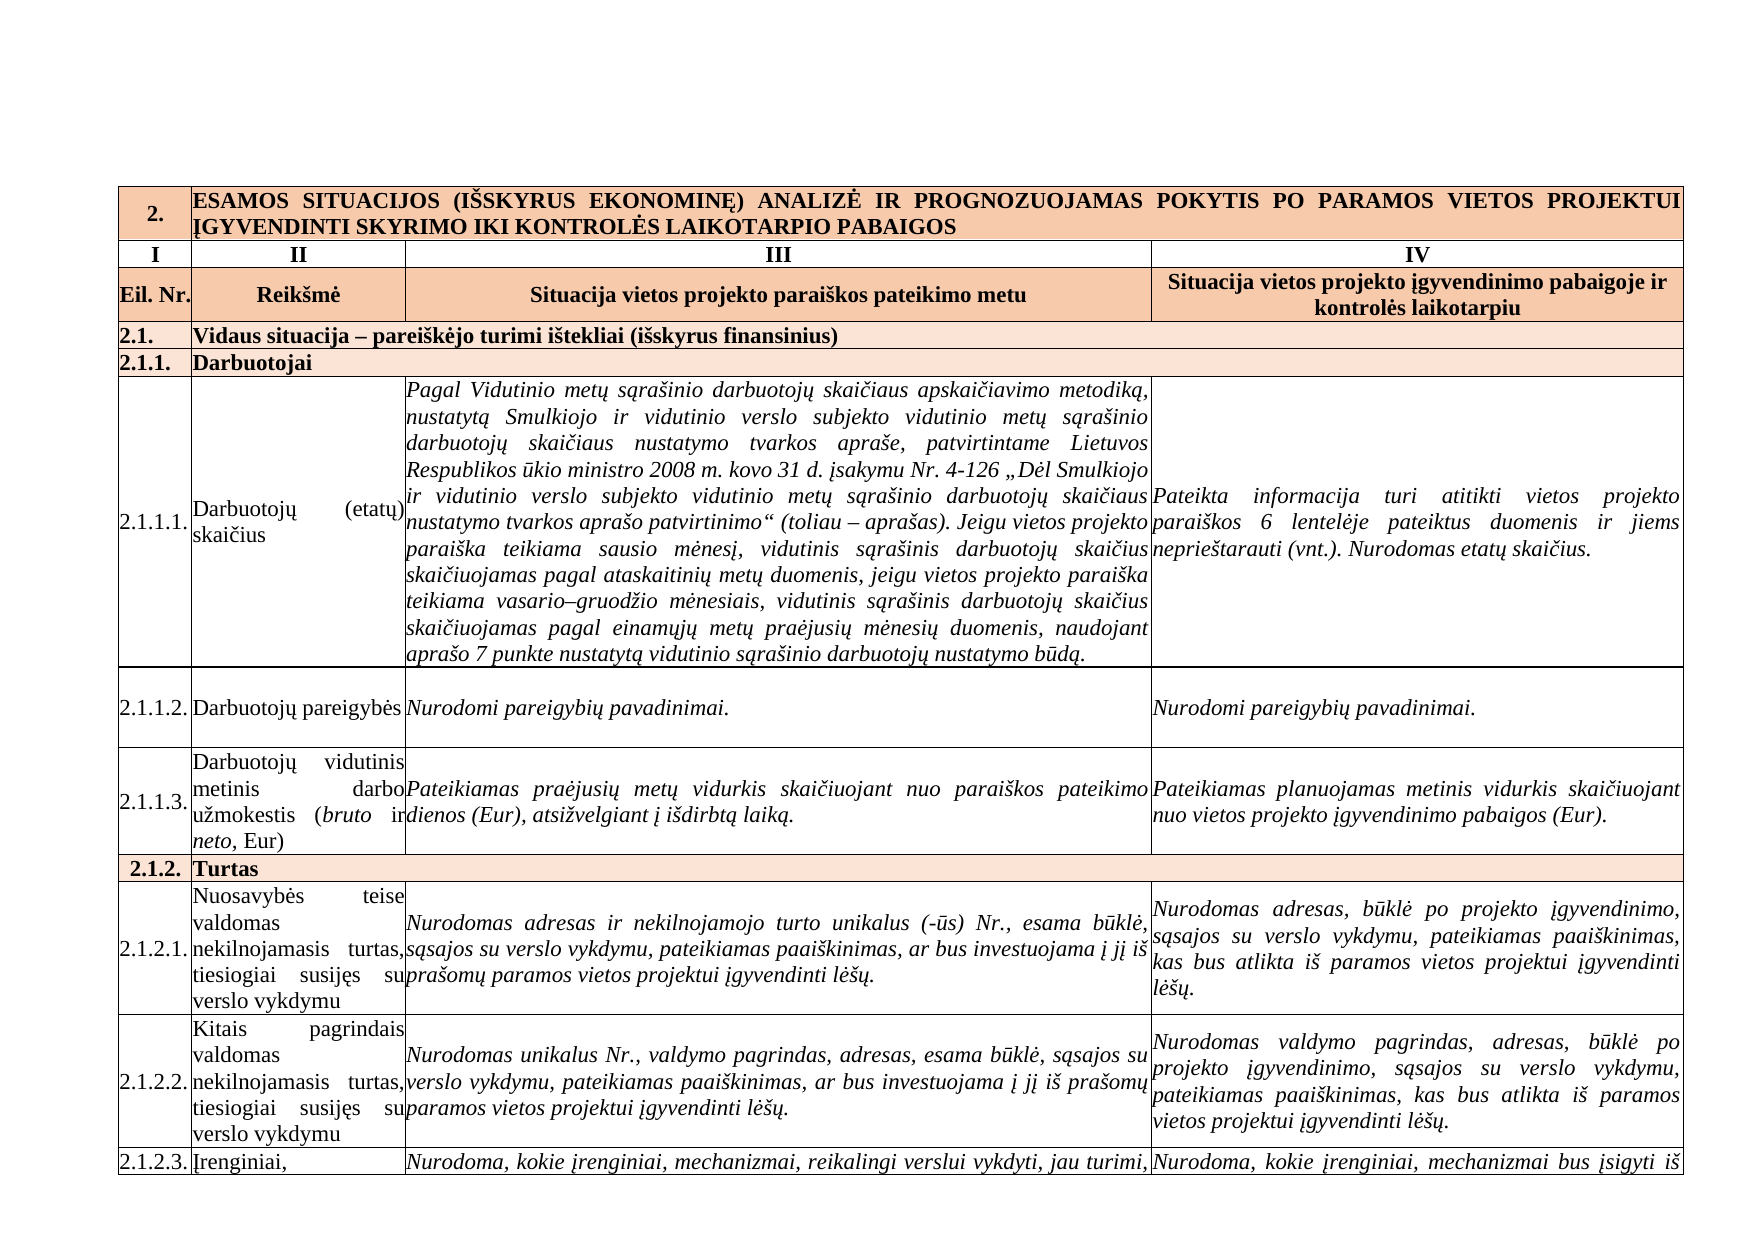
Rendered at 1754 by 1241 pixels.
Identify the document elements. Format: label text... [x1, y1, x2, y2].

table_cell 2.1.1.1. [119, 377, 191, 666]
table_cell Nurodomas unikalus Nr., valdymo pagrindas, adresas, esama būklė, sąsajos su verslo vykdymu, pateikiamas paaiškinimas, ar bus investuojama į jį iš prašomų paramos vietos projektui įgyvendinti lėšų. [406, 1015, 1151, 1147]
table_cell Pateikiamas praėjusių metų vidurkis skaičiuojant nuo paraiškos pateikimo dienos (Eur), atsižvelgiant į išdirbtą laiką. [406, 748, 1151, 854]
table_cell Pateikiamas planuojamas metinis vidurkis skaičiuojant nuo vietos projekto įgyvendinimo pabaigos (Eur). [1152, 748, 1683, 854]
table_cell 2.1.1. [119, 349, 191, 376]
table_cell Reikšmė [192, 268, 405, 321]
table_cell Darbuotojų pareigybės [192, 668, 405, 747]
table_cell Nuosavybės teise valdomas nekilnojamasis turtas, tiesiogiai susijęs su verslo vykdymu [192, 882, 405, 1014]
table_cell Pateikta informacija turi atitikti vietos projekto paraiškos 6 lentelėje pateiktus duomenis ir jiems neprieštarauti (vnt.). Nurodomas etatų skaičius. [1152, 377, 1683, 666]
table_cell IV [1152, 241, 1683, 267]
table_header ESAMOS SITUACIJOS (IŠSKYRUS EKONOMINĘ) ANALIZĖ IR PROGNOZUOJAMAS POKYTIS PO PARAMOS VIETOS PROJEKTUI ĮGYVENDINTI SKYRIMO IKI KONTROLĖS LAIKOTARPIO PABAIGOS [192, 187, 1683, 239]
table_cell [406, 1148, 1151, 1174]
table_header 2. [119, 187, 191, 239]
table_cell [1152, 1148, 1683, 1174]
table_cell Nurodomas valdymo pagrindas, adresas, būklė po projekto įgyvendinimo, sąsajos su verslo vykdymu, pateikiamas paaiškinimas, kas bus atlikta iš paramos vietos projektui įgyvendinti lėšų. [1152, 1015, 1683, 1147]
table_cell Eil. Nr. [119, 268, 191, 321]
table_cell Pagal Vidutinio metų sąrašinio darbuotojų skaičiaus apskaičiavimo metodiką, nustatytą Smulkiojo ir vidutinio verslo subjekto vidutinio metų sąrašinio darbuotojų skaičiaus nustatymo tvarkos apraše, patvirtintame Lietuvos Respublikos ūkio ministro 2008 m. kovo 31 d. įsakymu Nr. 4-126 „Dėl Smulkiojo ir vidutinio verslo subjekto vidutinio metų sąrašinio darbuotojų skaičiaus nustatymo tvarkos aprašo patvirtinimo“ (toliau – aprašas). Jeigu vietos projekto paraiška teikiama sausio mėnesį, vidutinis sąrašinis darbuotojų skaičius skaičiuojamas pagal ataskaitinių metų duomenis, jeigu vietos projekto paraiška teikiama vasario–gruodžio mėnesiais, vidutinis sąrašinis darbuotojų skaičius skaičiuojamas pagal einamųjų metų praėjusių mėnesių duomenis, naudojant aprašo 7 punkte nustatytą vidutinio sąrašinio darbuotojų nustatymo būdą. [406, 377, 1151, 666]
table_cell Darbuotojų (etatų) skaičius [192, 377, 405, 666]
table_cell Nurodomi pareigybių pavadinimai. [1152, 668, 1683, 747]
table_cell Kitais pagrindais valdomas nekilnojamasis turtas, tiesiogiai susijęs su verslo vykdymu [192, 1015, 405, 1147]
table_cell Situacija vietos projekto paraiškos pateikimo metu [406, 268, 1151, 321]
table_cell Situacija vietos projekto įgyvendinimo pabaigoje ir kontrolės laikotarpiu [1152, 268, 1683, 321]
table_cell Nurodomi pareigybių pavadinimai. [406, 668, 1151, 747]
table_cell II [192, 241, 405, 267]
table_cell 2.1.2.3. [119, 1148, 191, 1174]
table_cell Darbuotojai [192, 349, 1683, 376]
table_cell Nurodomas adresas ir nekilnojamojo turto unikalus (-ūs) Nr., esama būklė, sąsajos su verslo vykdymu, pateikiamas paaiškinimas, ar bus investuojama į jį iš prašomų paramos vietos projektui įgyvendinti lėšų. [406, 882, 1151, 1014]
table_cell 2.1.2.1. [119, 882, 191, 1014]
table_cell 2.1. [119, 322, 191, 348]
table_cell I [119, 241, 191, 267]
table_cell III [406, 241, 1151, 267]
table_cell Nurodomas adresas, būklė po projekto įgyvendinimo, sąsajos su verslo vykdymu, pateikiamas paaiškinimas, kas bus atlikta iš paramos vietos projektui įgyvendinti lėšų. [1152, 882, 1683, 1014]
table_cell Vidaus situacija – pareiškėjo turimi ištekliai (išskyrus finansinius) [192, 322, 1683, 348]
table_cell 2.1.1.2. [119, 668, 191, 747]
table_cell 2.1.1.3. [119, 748, 191, 854]
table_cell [192, 1148, 405, 1174]
table_cell 2.1.2.2. [119, 1015, 191, 1147]
table_cell Darbuotojų vidutinis metinis darbo užmokestis (bruto ir neto, Eur) [192, 748, 405, 854]
table_cell 2.1.2. [119, 855, 191, 881]
table_cell Turtas [192, 855, 1683, 881]
